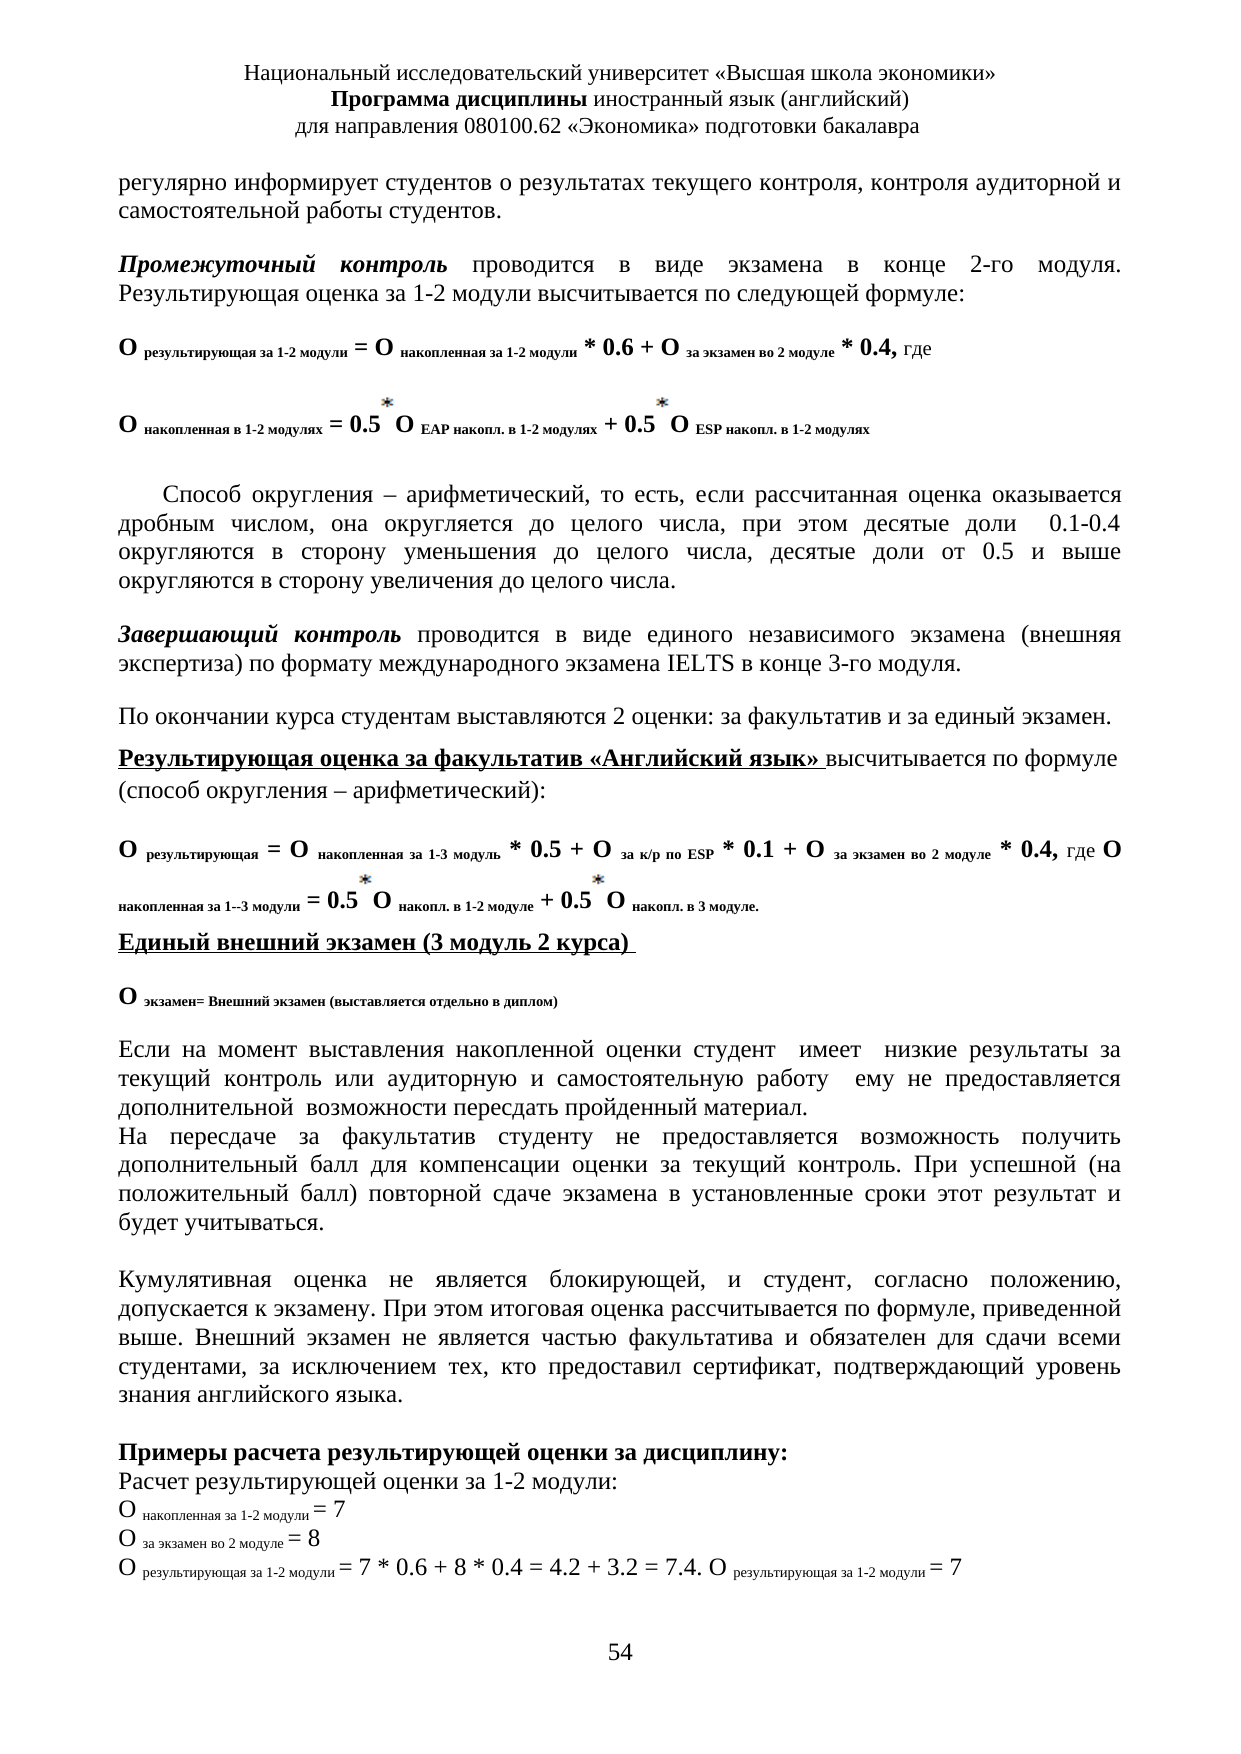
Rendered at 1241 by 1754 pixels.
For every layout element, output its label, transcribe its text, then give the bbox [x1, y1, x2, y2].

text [118, 167, 1122, 224]
text Завершающий контроль проводится в виде единого независимого экзамена (внешняя экспертиза) по формату международного экзамена IELTS в конце 3-го модуля. [118, 619, 1122, 676]
text Примеры расчета результирующей оценки за дисциплину: [118, 1437, 1122, 1466]
text О результирующая за 1-2 модули = 7 * 0.6 + 8 * 0.4 = 4.2 + 3.2 = 7.4. О результирующая за 1-2 модули = 7 [118, 1552, 1122, 1581]
picture [591, 862, 606, 897]
text О накопленная в 1-2 модулях = 0.5О EAP накопл. в 1-2 модулях + 0.5О ESP накопл. в 1-2 модулях [118, 386, 1122, 438]
text Промежуточный контроль проводится в виде экзамена в конце 2-го модуля. Результирующая оценка за 1-2 модули высчитывается по следующей формуле: [118, 249, 1122, 307]
text О накопленная за 1-2 модули = 7 [118, 1494, 1122, 1523]
picture [380, 385, 395, 420]
text О за экзамен во 2 модуле = 8 [118, 1523, 1122, 1552]
picture [655, 385, 670, 420]
text Единый внешний экзамен (3 модуль 2 курса) [118, 927, 1122, 956]
picture [358, 862, 373, 897]
text Расчет результирующей оценки за 1-2 модули: [118, 1466, 1122, 1494]
text Способ округления – арифметический, то есть, если рассчитанная оценка оказывается дробным числом, она округляется до целого числа, при этом десятые доли 0.1-0.4 округляются в сторону уменьшения до целого числа, десятые доли от 0.5 и выше округляются в сторону увеличения до целого числа. [118, 479, 1122, 594]
text Если на момент выставления накопленной оценки студент имеет низкие результаты за текущий контроль или аудиторную и самостоятельную работу ему не предоставляется дополнительной возможности пересдать пройденный материал. [118, 1034, 1122, 1121]
text О экзамен= Внешний экзамен (выставляется отдельно в диплом) [118, 981, 1122, 1009]
text На пересдаче за факультатив студенту не предоставляется возможность получить дополнительный балл для компенсации оценки за текущий контроль. При успешной (на положительный балл) повторной сдаче экзамена в установленные сроки этот результат и будет учитываться. [118, 1121, 1122, 1236]
text О результирующая за 1-2 модули = О накопленная за 1-2 модули * 0.6 + О за экзамен во 2 модуле * 0.4, где [118, 332, 1122, 361]
text По окончании курса студентам выставляются 2 оценки: за факультатив и за единый экзамен. [118, 701, 1122, 730]
text О результирующая = О накопленная за 1-3 модуль * 0.5 + О за к/р по ESP * 0.1 + О за экзамен во 2 модуле * 0.4, где О накопленная за 1--3 модули = 0.5О накопл. в 1-2 модуле + 0.5О накопл. в 3 модуле. [118, 834, 1122, 914]
text Результирующая оценка за факультатив «Английский язык» высчитывается по формуле (способ округления – арифметический): [118, 743, 1122, 804]
text Кумулятивная оценка не является блокирующей, и студент, согласно положению, допускается к экзамену. При этом итоговая оценка рассчитывается по формуле, приведенной выше. Внешний экзамен не является частью факультатива и обязателен для сдачи всеми студентами, за исключением тех, кто предоставил сертификат, подтверждающий уровень знания английского языка. [118, 1264, 1122, 1408]
